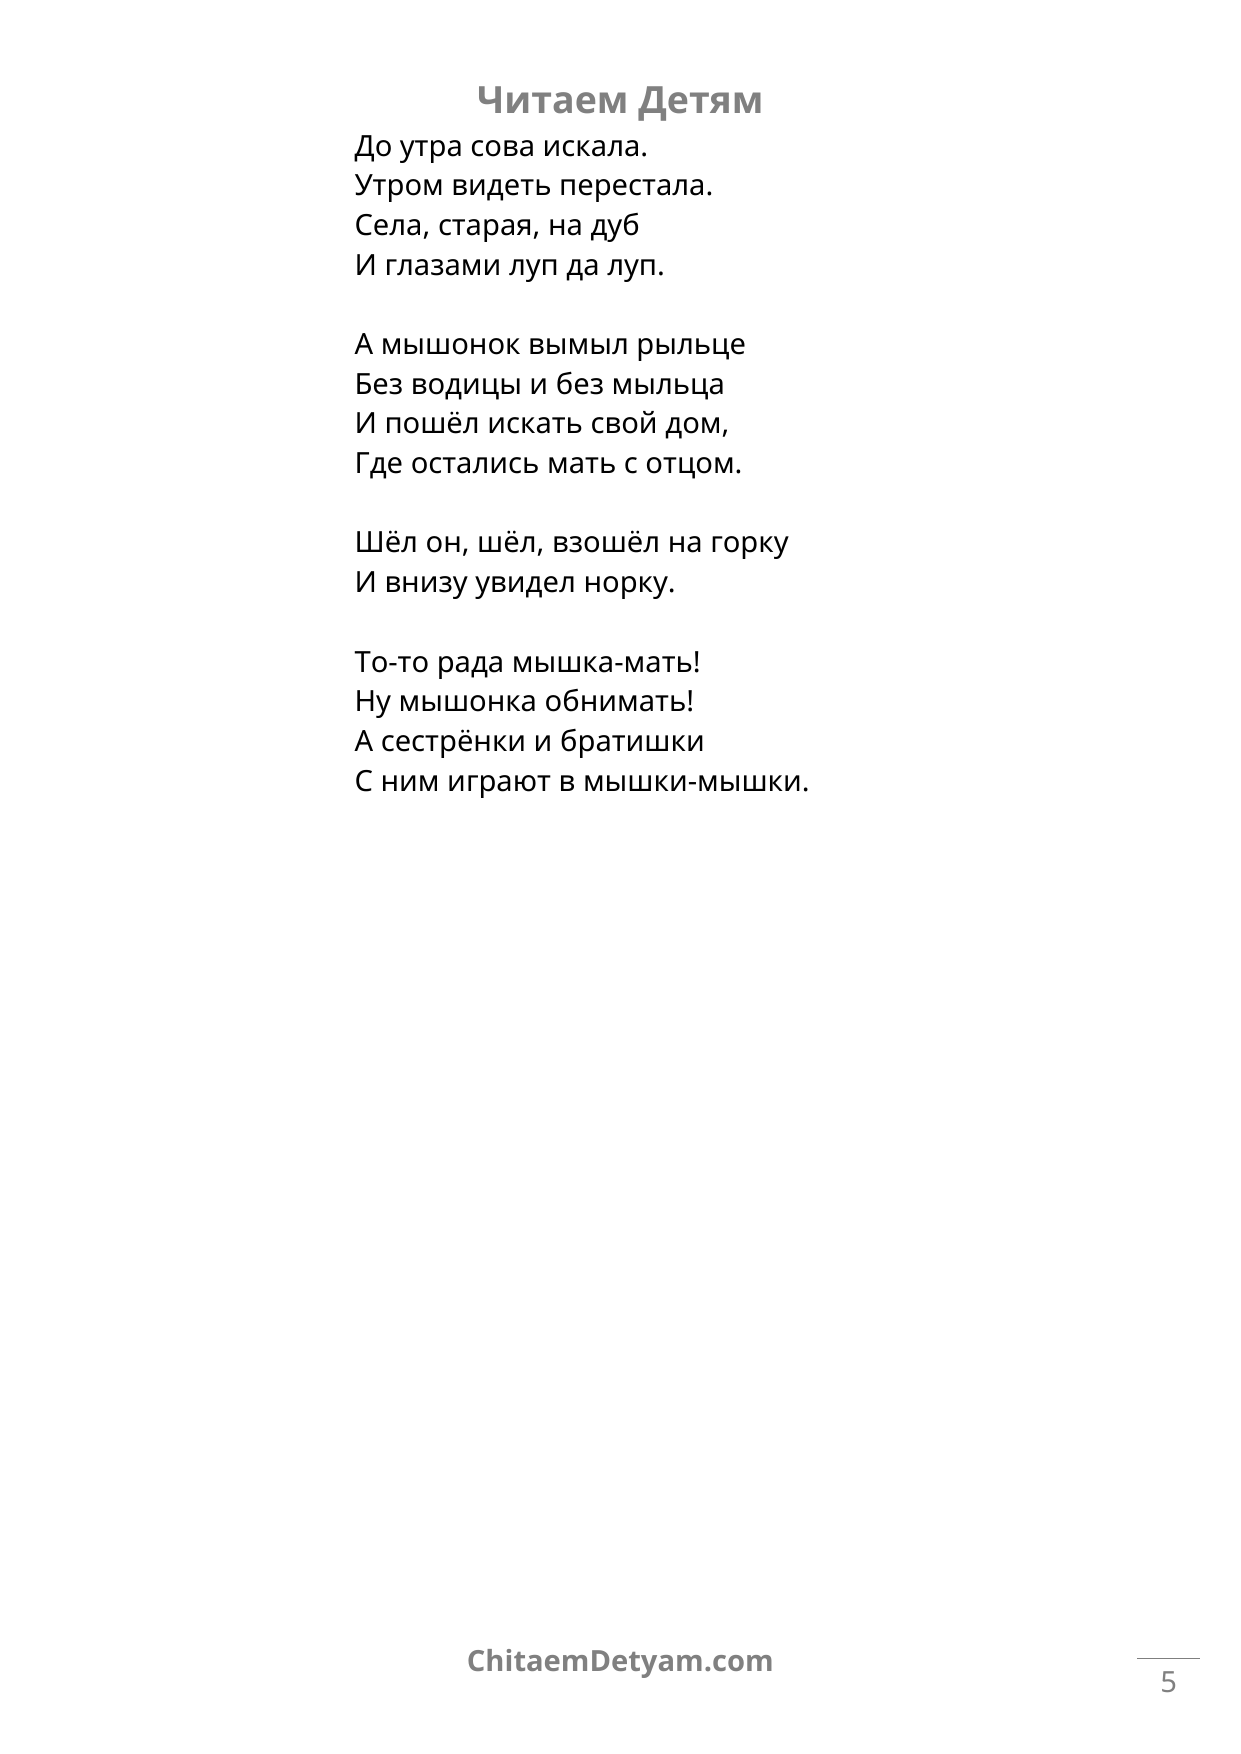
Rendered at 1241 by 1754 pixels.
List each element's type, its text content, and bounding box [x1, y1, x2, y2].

text Села, старая, на дуб [354, 204, 1122, 244]
text До утра сова искала. [354, 125, 1122, 164]
text И внизу увидел норку. [354, 561, 1122, 601]
text Где остались мать с отцом. [354, 442, 1122, 482]
text С ним играют в мышки-мышки. [354, 760, 1122, 799]
text Шёл он, шёл, взошёл на горку [354, 522, 1122, 561]
text А мышонок вымыл рыльце [354, 323, 1122, 363]
text И глазами луп да луп. [354, 244, 1122, 284]
text Ну мышонка обнимать! [354, 681, 1122, 720]
text То-то рада мышка-мать! [354, 641, 1122, 681]
text И пошёл искать свой дом, [354, 403, 1122, 442]
text А сестрёнки и братишки [354, 720, 1122, 760]
text Без водицы и без мыльца [354, 363, 1122, 403]
text Утром видеть перестала. [354, 164, 1122, 204]
